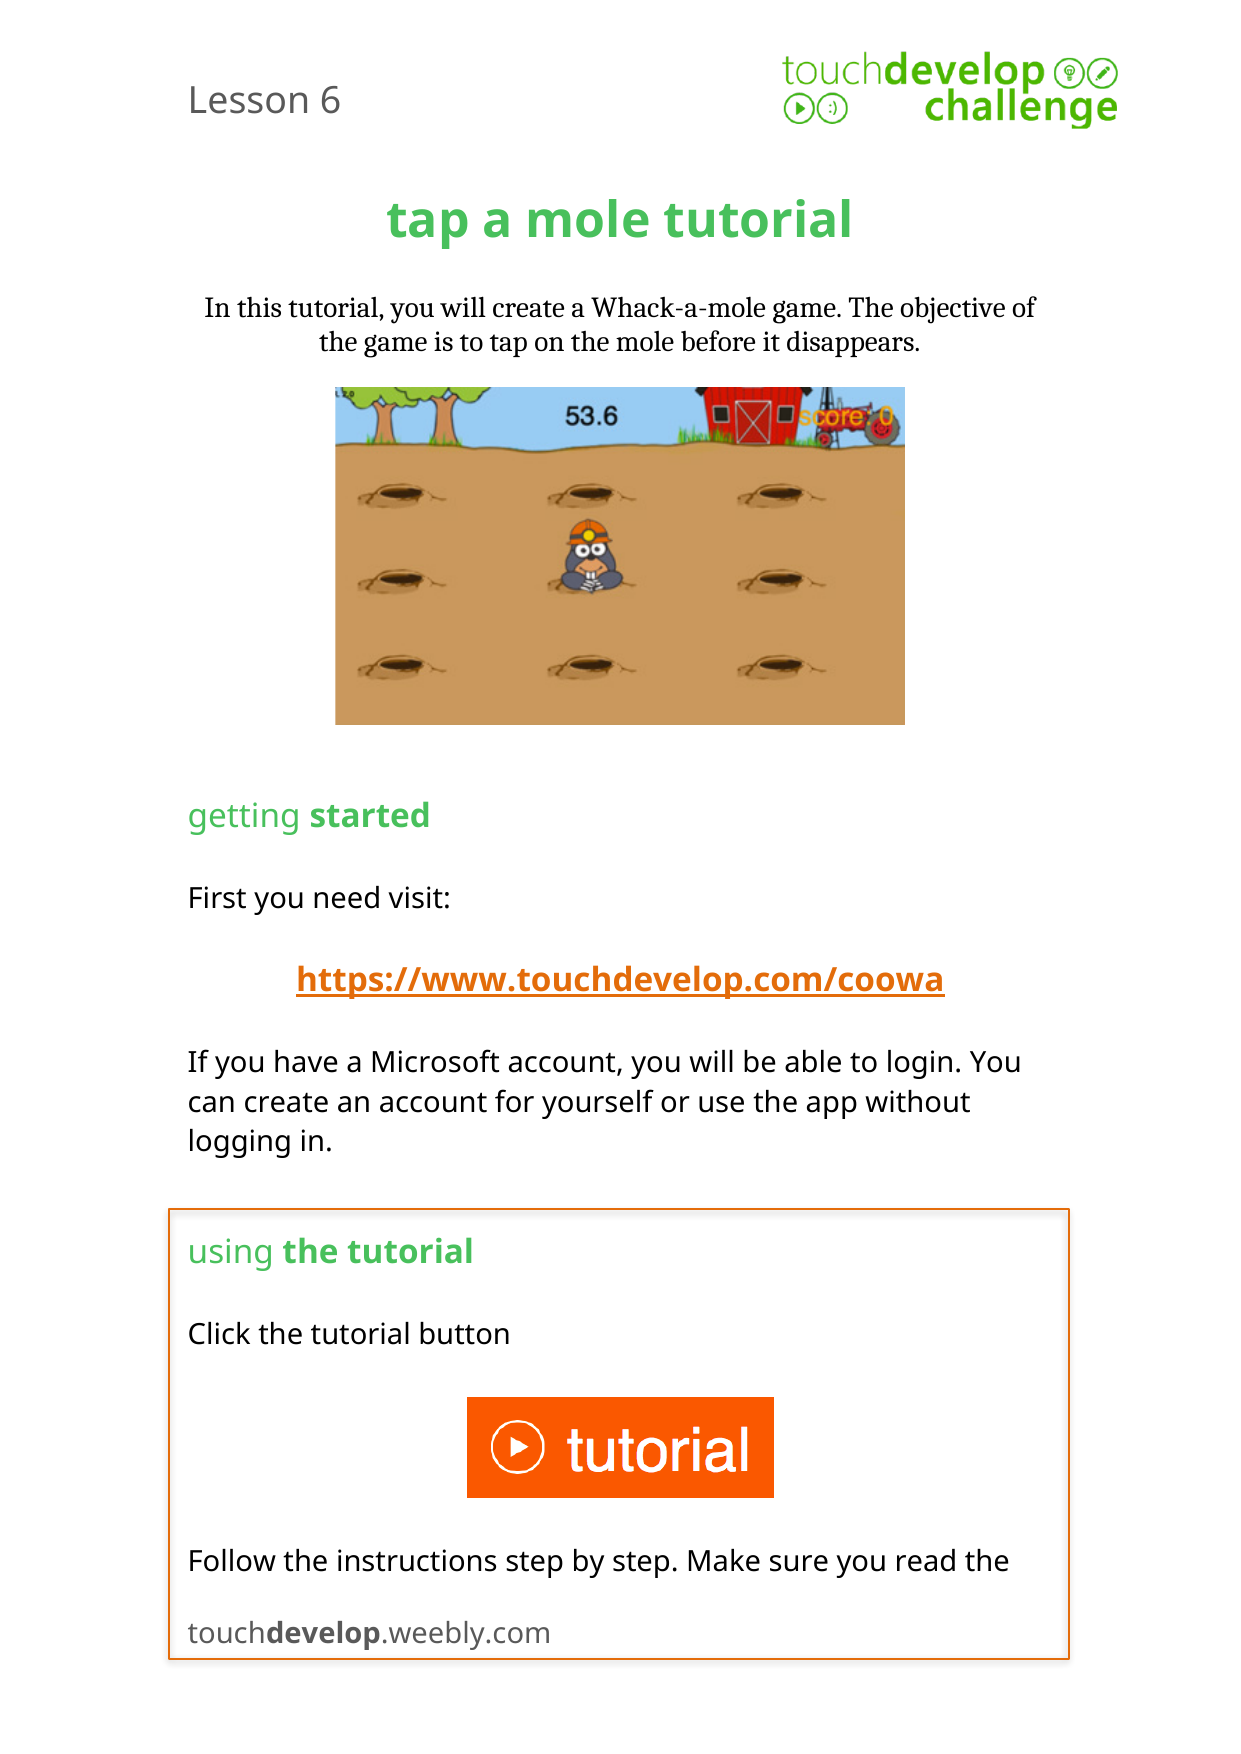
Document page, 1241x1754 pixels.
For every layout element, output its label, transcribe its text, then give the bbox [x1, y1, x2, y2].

text First you need visit: [187, 877, 1053, 917]
picture [335, 387, 905, 725]
text using the tutorial [187, 1228, 1053, 1273]
text If you have a Microsoft account, you will be able to login. You can create an account for yourself or use the app without logging in. [187, 1041, 1053, 1160]
text https://www.touchdevelop.com/coowa [187, 956, 1053, 1002]
text Click the tutorial button [187, 1313, 1053, 1353]
picture [770, 50, 1129, 129]
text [187, 1540, 1053, 1579]
text tap a mole tutorial [187, 183, 1053, 252]
picture [464, 1392, 776, 1501]
text getting started [187, 792, 1053, 837]
text In this tutorial, you will create a Whack-a-mole game. The objective of the game is to tap on the mole before it disappears. [187, 291, 1053, 358]
